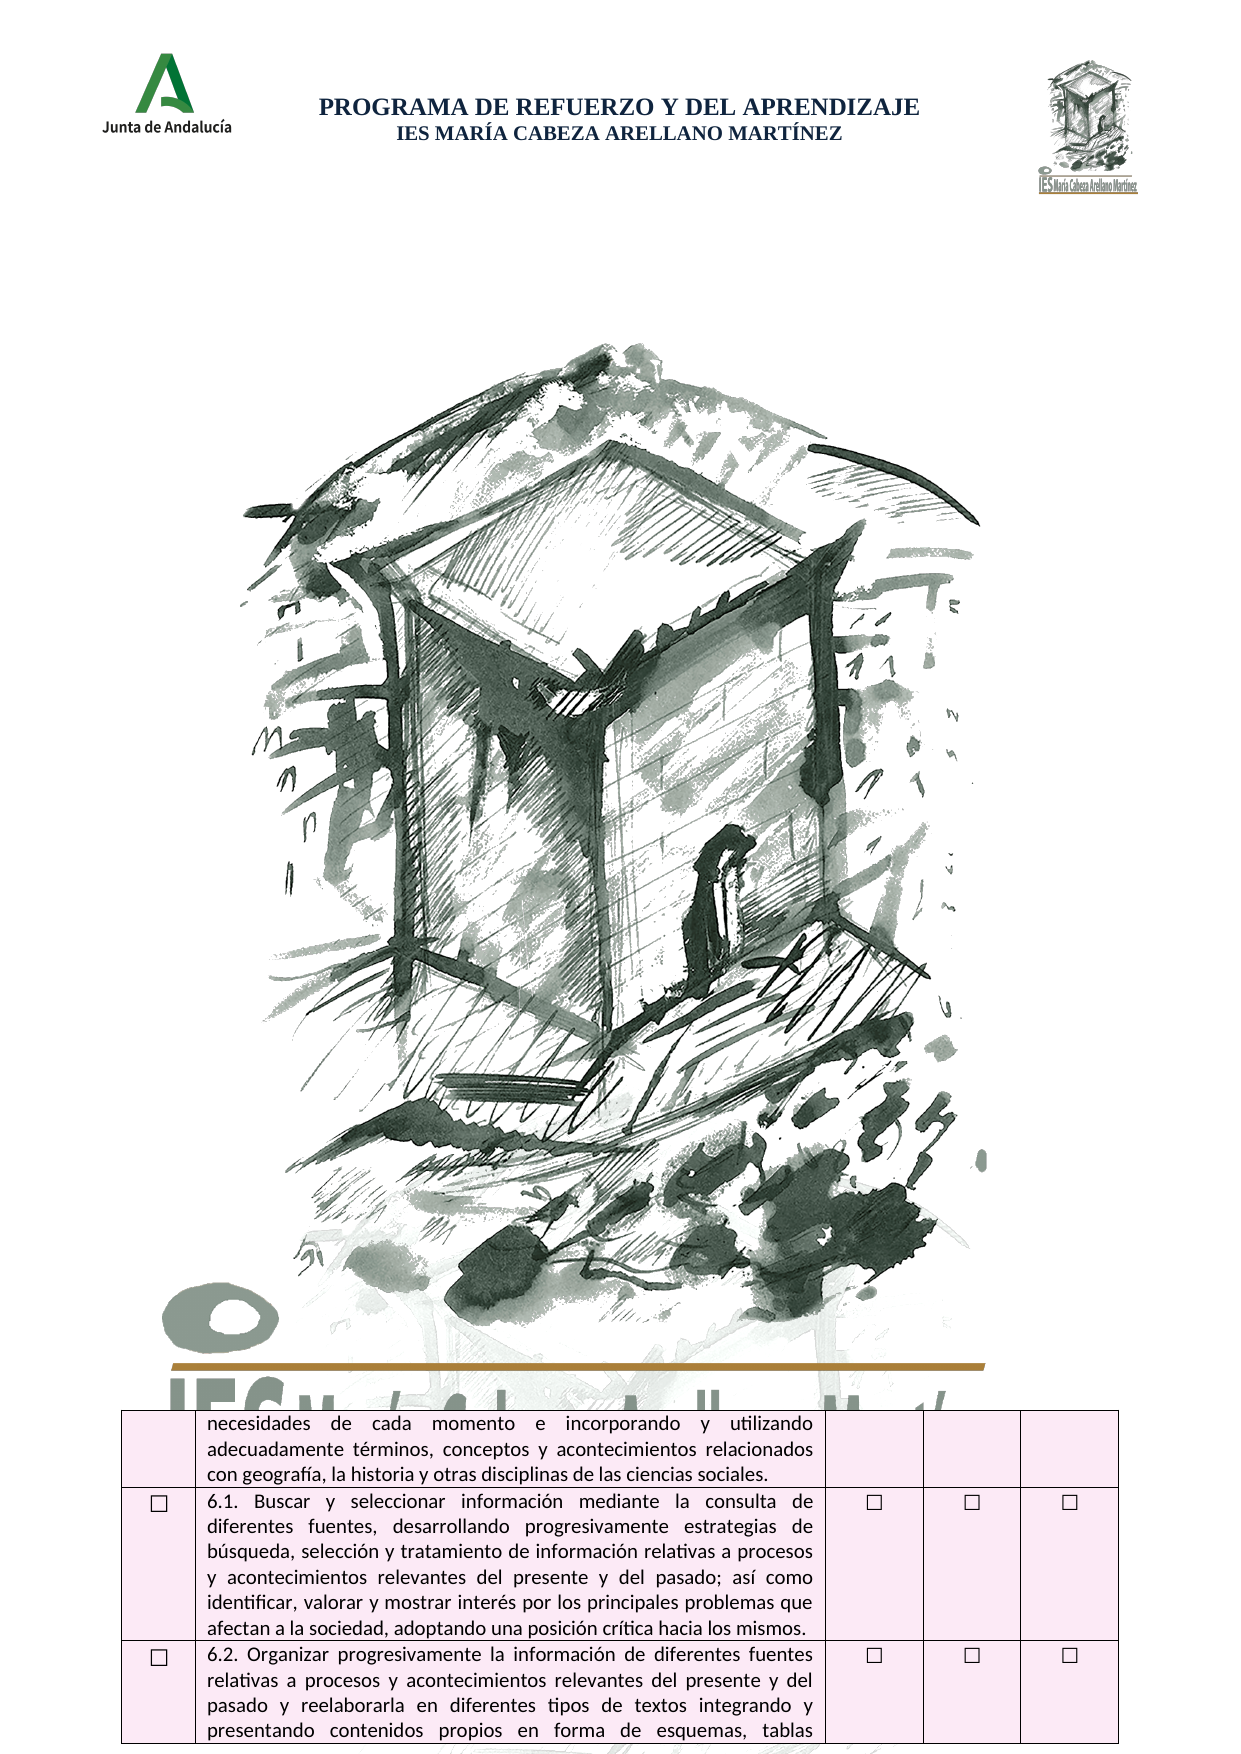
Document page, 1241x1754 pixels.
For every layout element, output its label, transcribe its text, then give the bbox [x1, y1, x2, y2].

table_cell 6.2. Organizar progresivamente la información de diferentes fuentes relativas a procesos y acontecimientos relevantes del presente y del pasado y reelaborarla en diferentes tipos de textos integrando y presentando contenidos propios en forma de esquemas, tablas informativas y otros tipos de formatos mediante el desarrollo de estrategias de búsqueda, selección y tratamiento de información y elaborando trabajos de investigación de manera dirigida en diferentes soportes sobre diversos temas de interés académico, personal o social a partir de la información seleccionada. [196, 1641, 825, 1743]
picture [132, 44, 1146, 1410]
picture [91, 47, 243, 139]
table_cell 6.1. Buscar y seleccionar información mediante la consulta de diferentes fuentes, desarrollando progresivamente estrategias de búsqueda, selección y tratamiento de información relativas a procesos y acontecimientos relevantes del presente y del pasado; así como identificar, valorar y mostrar interés por los principales problemas que afectan a la sociedad, adoptando una posición crítica hacia los mismos. [196, 1488, 825, 1640]
table_cell 5.2. Organizar e incorporar procedimientos básicos para planificar, producir y revisar textos escritos en lengua castellana, atendiendo a aspectos discursivos, lingüísticos y de estilo, con precisión léxica y corrección ortográfica y gramatical de manera que sean comprensibles, coherentes y adecuados a las intenciones comunicativas, las características contextuales y la tipología textual, usando con ayuda los recursos físicos o digitales más adecuados en función de la tarea y las necesidades de cada momento e incorporando y utilizando adecuadamente términos, conceptos y acontecimientos relacionados con geografía, la historia y otras disciplinas de las ciencias sociales. [196, 1411, 825, 1487]
